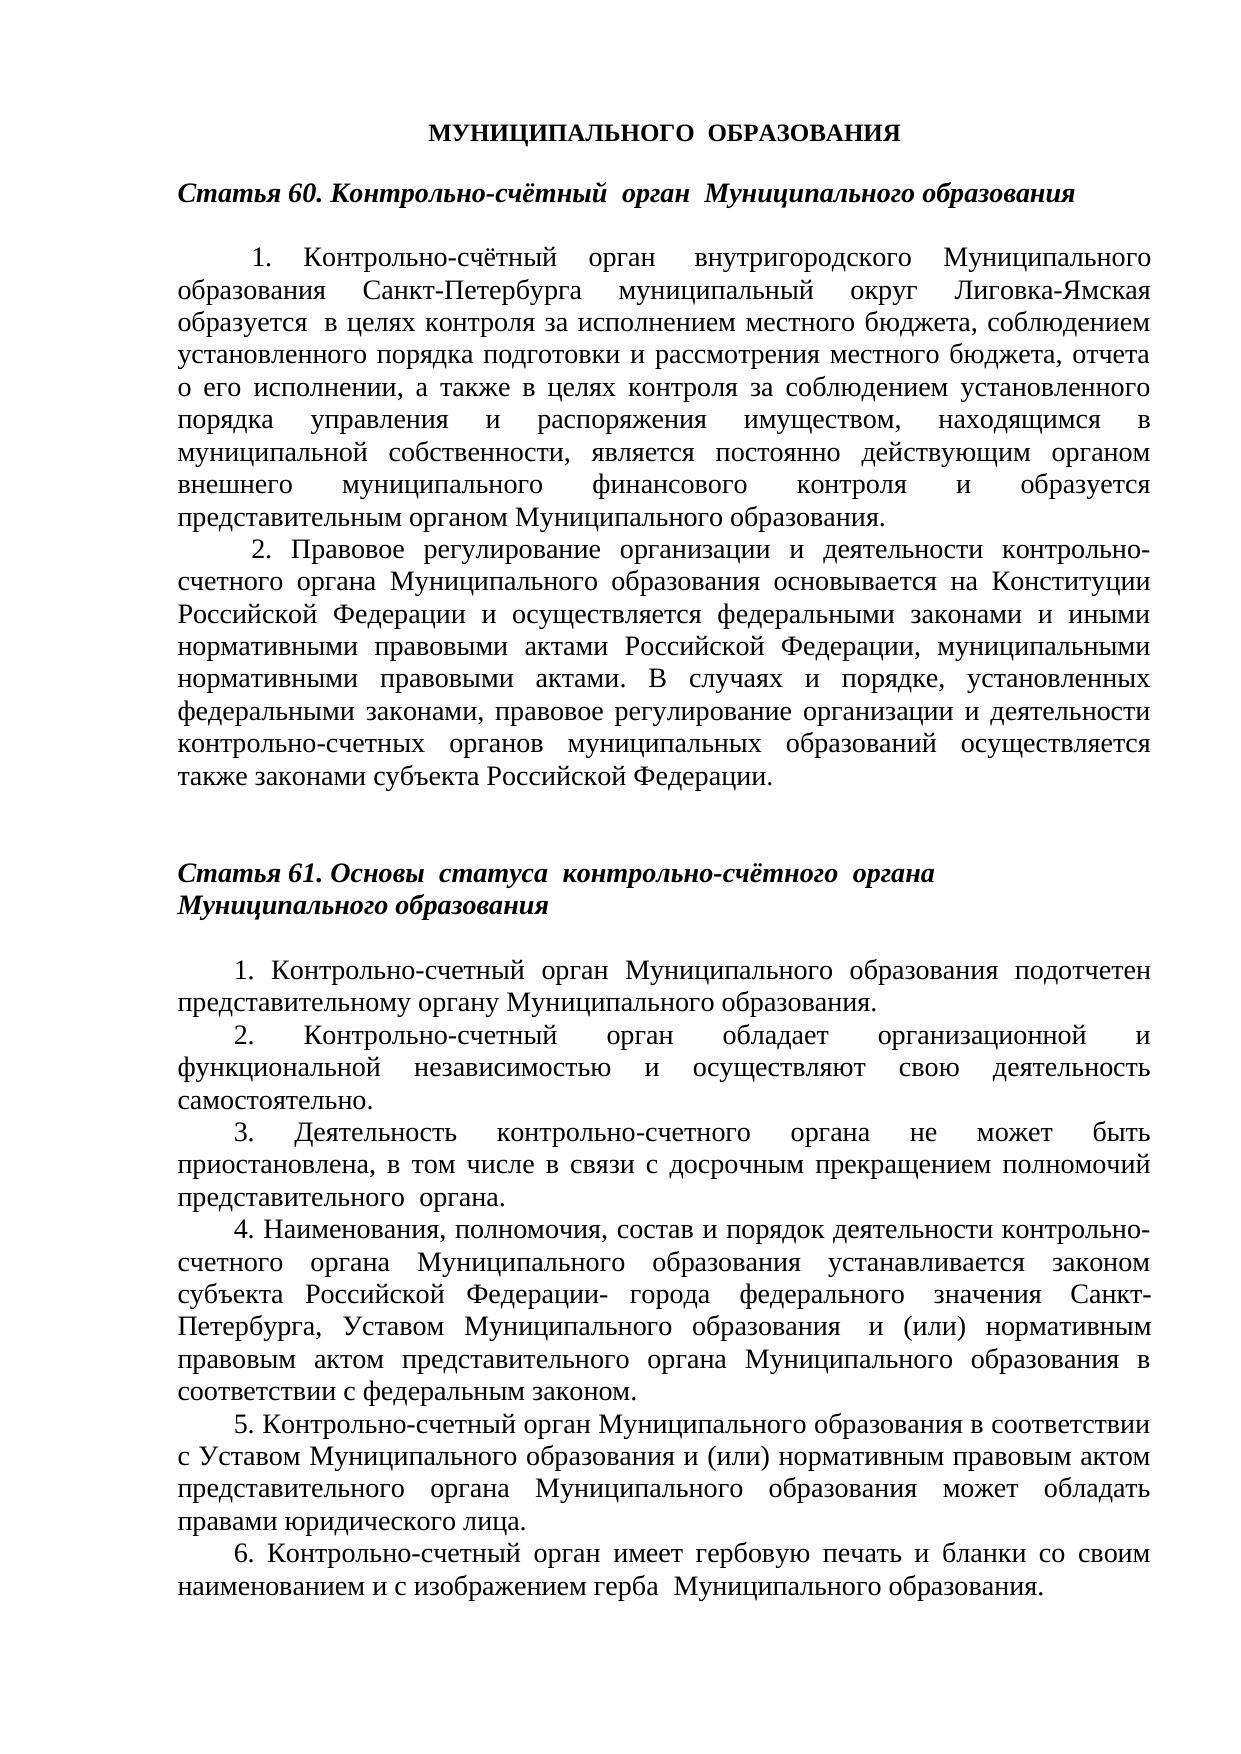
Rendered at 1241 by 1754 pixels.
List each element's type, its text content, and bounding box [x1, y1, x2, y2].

text 1. Контрольно-счетный орган Муниципального образования подотчетен представительному органу Муниципального образования. [177, 953, 1152, 1018]
text 2. Контрольно-счетный орган обладает организационной и функциональной независимостью и осуществляют свою деятельность самостоятельно. [177, 1018, 1152, 1115]
text 3. Деятельность контрольно-счетного органа не может быть приостановлена, в том числе в связи с досрочным прекращением полномочий представительного органа. [177, 1115, 1152, 1212]
text Статья 61. Основы статуса контрольно-счётного органа Муниципального образования [177, 856, 1152, 921]
text 2. Правовое регулирование организации и деятельности контрольно-счетного органа Муниципального образования основывается на Конституции Российской Федерации и осуществляется федеральными законами и иными нормативными правовыми актами Российской Федерации, муниципальными нормативными правовыми актами. В случаях и порядке, установленных федеральными законами, правовое регулирование организации и деятельности контрольно-счетных органов муниципальных образований осуществляется также законами субъекта Российской Федерации. [177, 532, 1152, 791]
text 4. Наименования, полномочия, состав и порядок деятельности контрольно-счетного органа Муниципального образования устанавливается законом субъекта Российской Федерации- города федерального значения Санкт-Петербурга, Уставом Муниципального образования и (или) нормативным правовым актом представительного органа Муниципального образования в соответствии с федеральным законом. [177, 1212, 1152, 1407]
text МУНИЦИПАЛЬНОГО ОБРАЗОВАНИЯ [177, 118, 1152, 147]
text 5. Контрольно-счетный орган Муниципального образования в соответствии с Уставом Муниципального образования и (или) нормативным правовым актом представительного органа Муниципального образования может обладать правами юридического лица. [177, 1407, 1152, 1536]
text 6. Контрольно-счетный орган имеет гербовую печать и бланки со своим наименованием и с изображением герба Муниципального образования. [177, 1536, 1152, 1601]
text Статья 60. Контрольно-счётный орган Муниципального образования [177, 176, 1152, 208]
text 1. Контрольно-счётный орган внутригородского Муниципального образования Санкт-Петербурга муниципальный округ Лиговка-Ямская образуется в целях контроля за исполнением местного бюджета, соблюдением установленного порядка подготовки и рассмотрения местного бюджета, отчета о его исполнении, а также в целях контроля за соблюдением установленного порядка управления и распоряжения имуществом, находящимся в муниципальной собственности, является постоянно действующим органом внешнего муниципального финансового контроля и образуется представительным органом Муниципального образования. [177, 240, 1152, 532]
